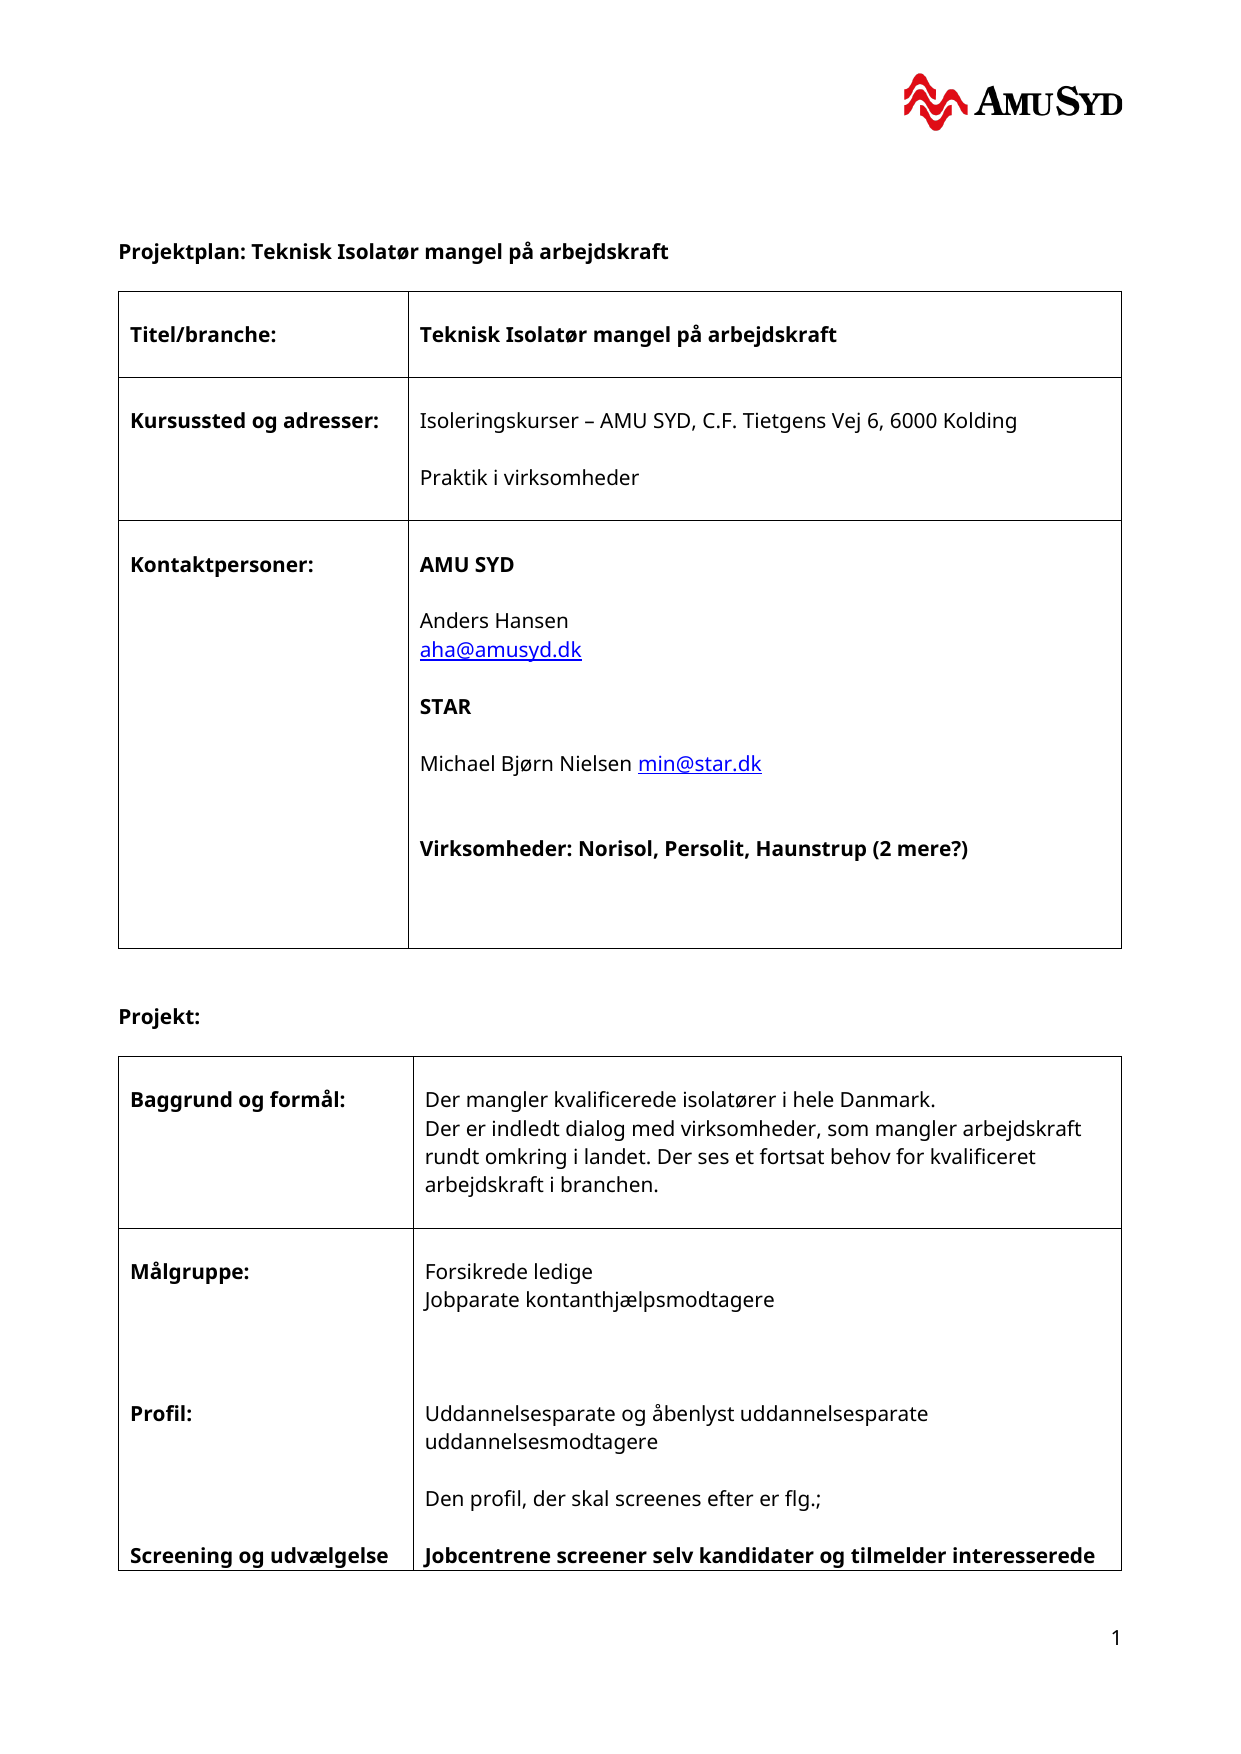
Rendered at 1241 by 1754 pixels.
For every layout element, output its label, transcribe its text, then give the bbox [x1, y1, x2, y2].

table_header Baggrund og formål: [119, 1057, 413, 1227]
text Projektplan: Teknisk Isolatør mangel på arbejdskraft [118, 237, 1122, 266]
picture [904, 73, 1123, 131]
table_header Der mangler kvalificerede isolatører i hele Danmark. Der er indledt dialog med virksomheder, som mangler arbejdskraft rundt omkring i landet. Der ses et fortsat behov for kvalificeret arbejdskraft i branchen. [414, 1057, 1121, 1227]
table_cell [119, 1229, 413, 1570]
table_cell Kursussted og adresser: [119, 378, 408, 520]
text Projekt: [118, 1002, 1122, 1031]
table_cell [414, 1229, 1121, 1570]
table_cell Kontaktpersoner: [119, 521, 408, 948]
table_cell AMU SYD Anders Hansen aha@amusyd.dk STAR Michael Bjørn Nielsen min@star.dk Virksomheder: Norisol, Persolit, Haunstrup (2 mere?) [409, 521, 1121, 948]
table_cell Isoleringskurser – AMU SYD, C.F. Tietgens Vej 6, 6000 Kolding Praktik i virksomheder [409, 378, 1121, 520]
table_header Titel/branche: [119, 292, 408, 377]
table_header Teknisk Isolatør mangel på arbejdskraft [409, 292, 1121, 377]
